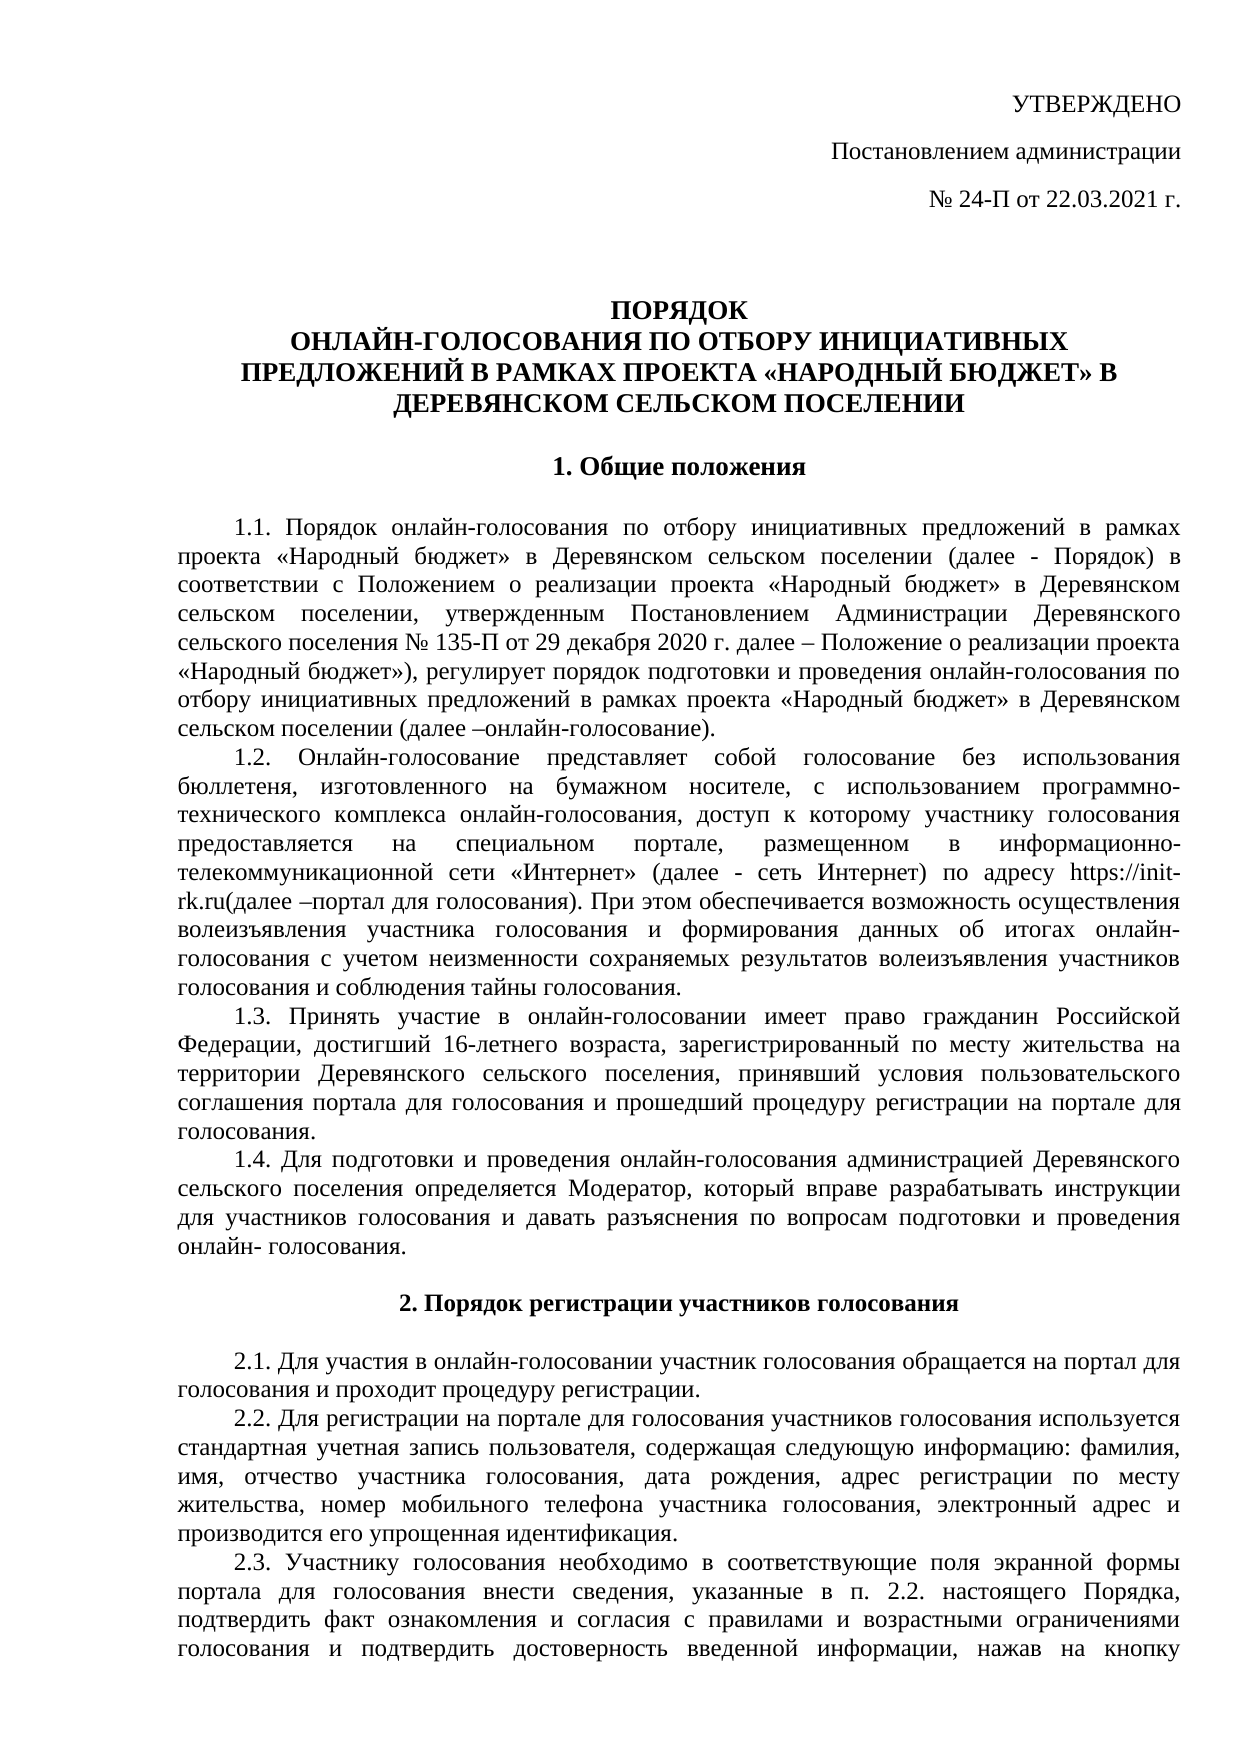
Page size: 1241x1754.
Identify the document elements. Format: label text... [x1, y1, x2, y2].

text № 24-П от 22.03.2021 г. [797, 184, 1181, 213]
text Постановлением администрации [797, 136, 1181, 165]
title 1. Общие положения [177, 450, 1181, 481]
text 1.1. Порядок онлайн-голосования по отбору инициативных предложений в рамках проекта «Народный бюджет» в Деревянском сельском поселении (далее - Порядок) в соответствии с Положением о реализации проекта «Народный бюджет» в Деревянском сельском поселении, утвержденным Постановлением Администрации Деревянского сельского поселения № 135-П от 29 декабря 2020 г. далее – Положение о реализации проекта «Народный бюджет»), регулирует порядок подготовки и проведения онлайн-голосования по отбору инициативных предложений в рамках проекта «Народный бюджет» в Деревянском сельском поселении (далее –онлайн-голосование). [177, 512, 1181, 742]
text 2.1. Для участия в онлайн-голосовании участник голосования обращается на портал для голосования и проходит процедуру регистрации. [177, 1346, 1181, 1403]
text 1.2. Онлайн-голосование представляет собой голосование без использования бюллетеня, изготовленного на бумажном носителе, с использованием программно-технического комплекса онлайн-голосования, доступ к которому участнику голосования предоставляется на специальном портале, размещенном в информационно-телекоммуникационной сети «Интернет» (далее - сеть Интернет) по адресу https://init-rk.ru(далее –портал для голосования). При этом обеспечивается возможность осуществления волеизъявления участника голосования и формирования данных об итогах онлайн-голосования с учетом неизменности сохраняемых результатов волеизъявления участников голосования и соблюдения тайны голосования. [177, 742, 1181, 1001]
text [177, 1547, 1181, 1662]
text 2.2. Для регистрации на портале для голосования участников голосования используется стандартная учетная запись пользователя, содержащая следующую информацию: фамилия, имя, отчество участника голосования, дата рождения, адрес регистрации по месту жительства, номер мобильного телефона участника голосования, электронный адрес и производится его упрощенная идентификация. [177, 1403, 1181, 1547]
title ОНЛАЙН-ГОЛОСОВАНИЯ ПО ОТБОРУ ИНИЦИАТИВНЫХ ПРЕДЛОЖЕНИЙ В РАМКАХ ПРОЕКТА «НАРОДНЫЙ БЮДЖЕТ» В ДЕРЕВЯНСКОМ СЕЛЬСКОМ ПОСЕЛЕНИИ [177, 325, 1181, 419]
title 2. Порядок регистрации участников голосования [177, 1288, 1181, 1317]
title ПОРЯДОК [177, 294, 1181, 325]
text 1.3. Принять участие в онлайн-голосовании имеет право гражданин Российской Федерации, достигший 16-летнего возраста, зарегистрированный по месту жительства на территории Деревянского сельского поселения, принявший условия пользовательского соглашения портала для голосования и прошедший процедуру регистрации на портале для голосования. [177, 1001, 1181, 1144]
text УТВЕРЖДЕНО [797, 89, 1181, 117]
text 1.4. Для подготовки и проведения онлайн-голосования администрацией Деревянского сельского поселения определяется Модератор, который вправе разрабатывать инструкции для участников голосования и давать разъяснения по вопросам подготовки и проведения онлайн- голосования. [177, 1144, 1181, 1259]
